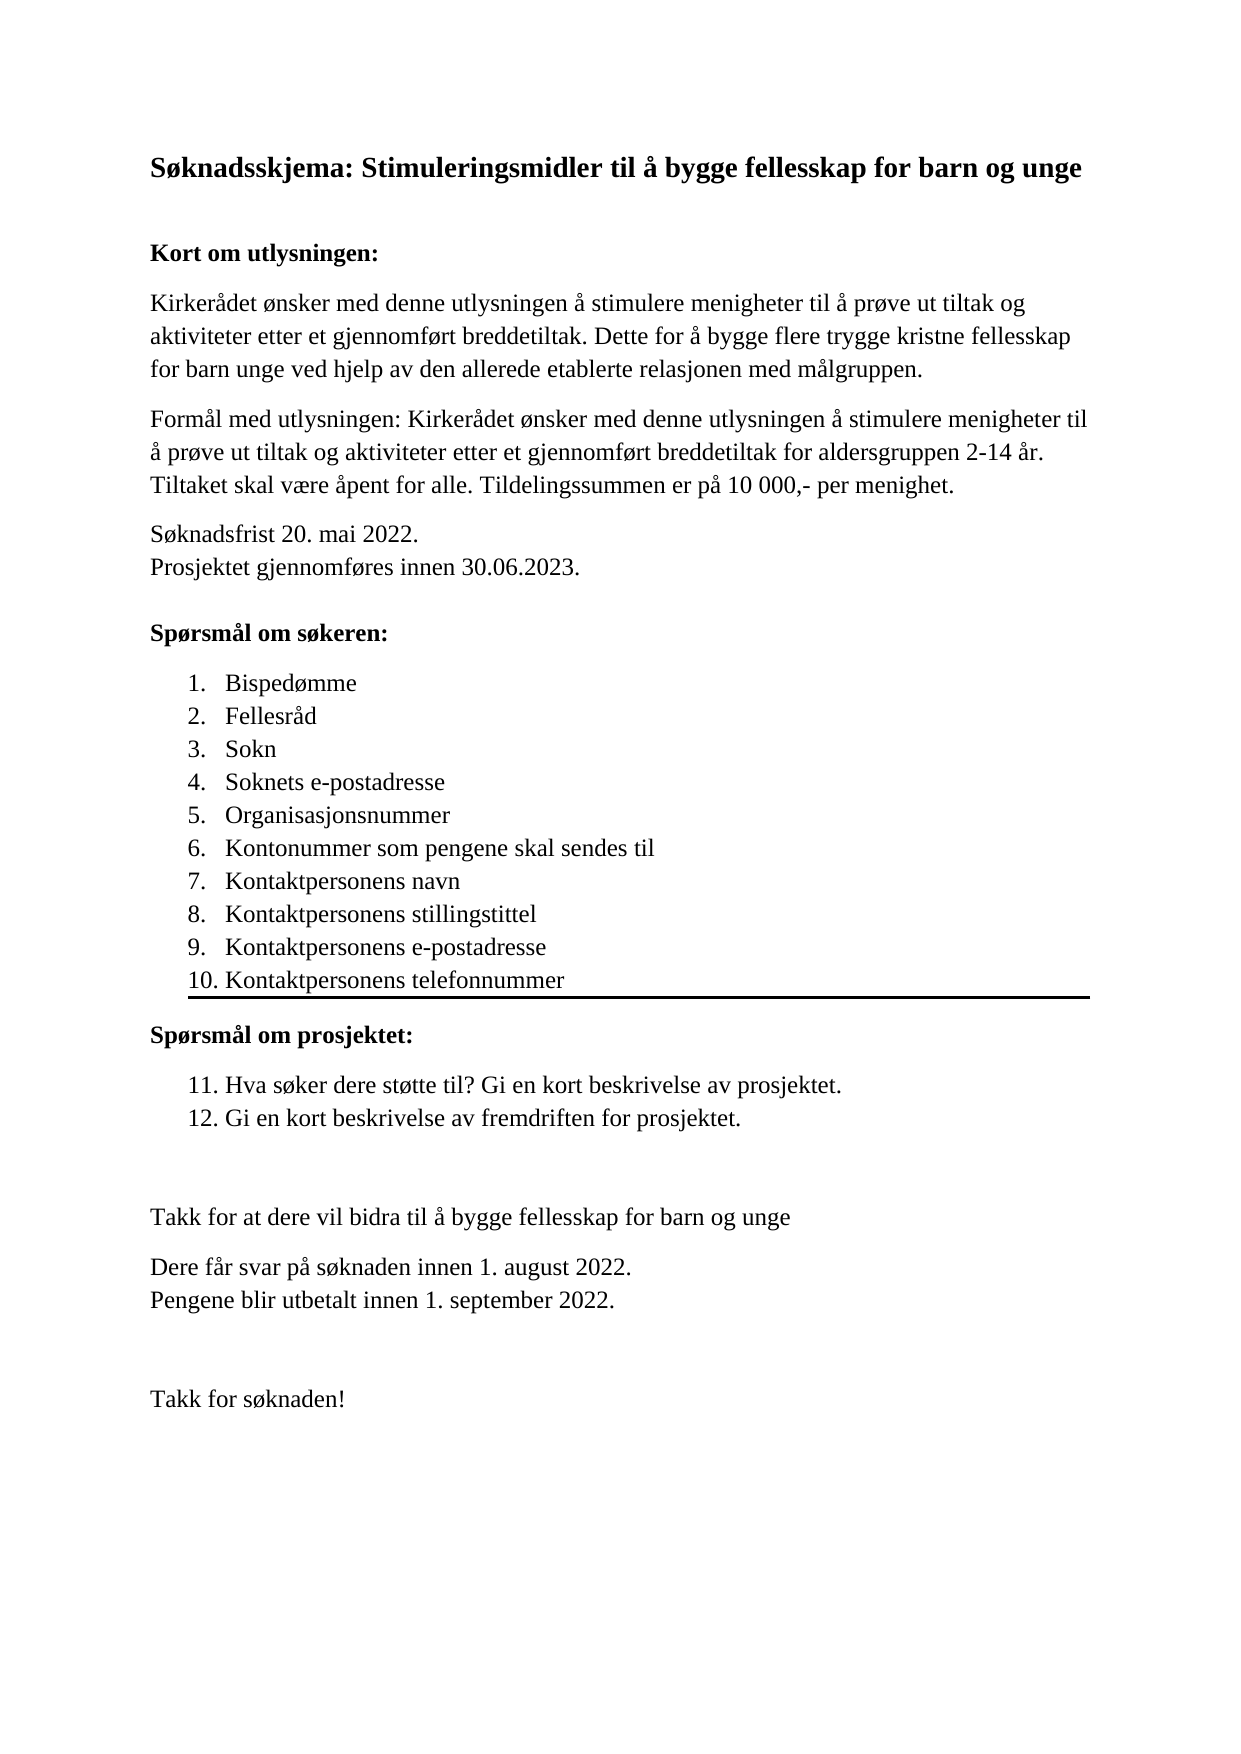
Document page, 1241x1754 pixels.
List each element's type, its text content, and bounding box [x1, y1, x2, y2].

text Søknadsfrist 20. mai 2022. Prosjektet gjennomføres innen 30.06.2023. Spørsmål om søkeren: [150, 519, 1090, 647]
list Sokn [187, 734, 1090, 763]
text Søknadsskjema: Stimuleringsmidler til å bygge fellesskap for barn og unge [150, 150, 1090, 183]
text Takk for at dere vil bidra til å bygge fellesskap for barn og unge [150, 1202, 1090, 1231]
list Kontaktpersonens stillingstittel [187, 899, 1090, 928]
list Kontaktpersonens e-postadresse [187, 932, 1090, 961]
list Organisasjonsnummer [187, 800, 1090, 829]
list Kontaktpersonens navn [187, 866, 1090, 895]
list Soknets e-postadresse [187, 767, 1090, 796]
text Dere får svar på søknaden innen 1. august 2022. Pengene blir utbetalt innen 1. september 2022. Takk for søknaden! [150, 1252, 1090, 1413]
list Kontonummer som pengene skal sendes til [187, 833, 1090, 862]
list Bispedømme [187, 668, 1090, 697]
list Fellesråd [187, 701, 1090, 730]
list Hva søker dere støtte til? Gi en kort beskrivelse av prosjektet. [187, 1070, 1090, 1099]
text Spørsmål om prosjektet: [150, 1020, 1090, 1049]
text Formål med utlysningen: Kirkerådet ønsker med denne utlysningen å stimulere menigheter til å prøve ut tiltak og aktiviteter etter et gjennomført breddetiltak for aldersgruppen 2-14 år. Tiltaket skal være åpent for alle. Tildelingssummen er på 10 000,- per menighet. [150, 404, 1090, 498]
text Kort om utlysningen: [150, 205, 1090, 267]
list Gi en kort beskrivelse av fremdriften for prosjektet. [187, 1103, 1090, 1132]
list Kontaktpersonens telefonnummer [187, 965, 1090, 999]
text Kirkerådet ønsker med denne utlysningen å stimulere menigheter til å prøve ut tiltak og aktiviteter etter et gjennomført breddetiltak. Dette for å bygge flere trygge kristne fellesskap for barn unge ved hjelp av den allerede etablerte relasjonen med målgruppen. [150, 288, 1090, 383]
